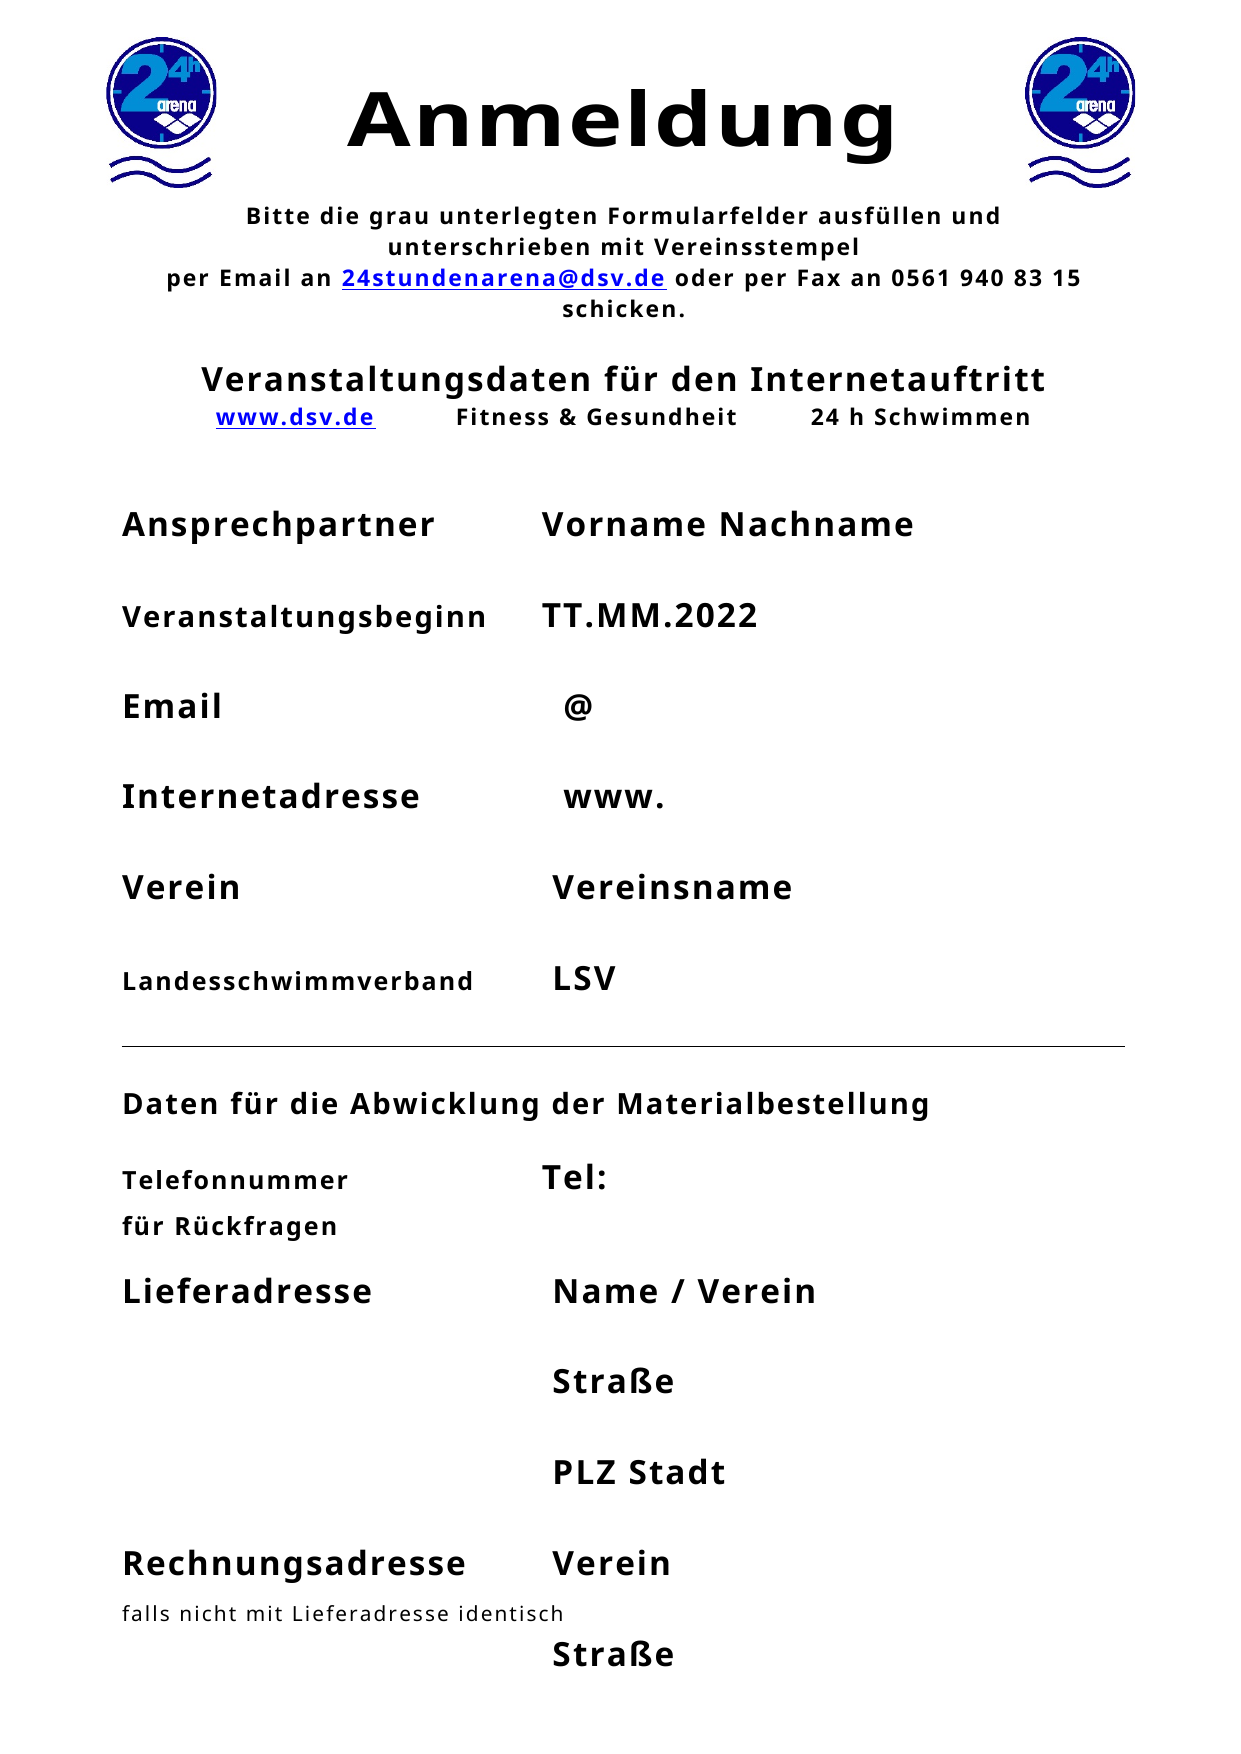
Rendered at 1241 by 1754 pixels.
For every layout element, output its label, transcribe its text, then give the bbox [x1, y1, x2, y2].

text unterschrieben mit Vereinsstempel [122, 231, 1125, 262]
text Veranstaltungsdaten für den Internetauftritt [122, 356, 1125, 401]
picture [1025, 37, 1136, 188]
text www.dsv.de Fitness & Gesundheit 24 h Schwimmen [122, 401, 1125, 433]
text falls nicht mit Lieferadresse identisch [122, 1585, 1125, 1631]
text Internetadresse www. [122, 773, 1125, 819]
text Anmeldung [217, 66, 1025, 168]
text Straße [122, 1358, 1125, 1404]
text Daten für die Abwicklung der Materialbestellung [122, 1083, 1125, 1123]
text Bitte die grau unterlegten Formularfelder ausfüllen und [122, 200, 1125, 231]
text für Rückfragen [122, 1199, 1125, 1245]
text Telefonnummer Tel: [122, 1154, 1125, 1199]
text Landesschwimmverband LSV [122, 955, 1125, 1000]
text Veranstaltungsbeginn TT.MM.2022 [122, 592, 1125, 637]
text Verein Vereinsname [122, 864, 1125, 909]
text Ansprechpartner Vorname Nachname [122, 501, 1125, 546]
text PLZ Stadt [122, 1449, 1125, 1494]
text Rechnungsadresse Verein [122, 1540, 1125, 1585]
text Email @ [122, 682, 1125, 728]
text Lieferadresse Name / Verein [122, 1267, 1125, 1313]
text Straße [122, 1631, 1125, 1676]
text per Email an 24stundenarena@dsv.de oder per Fax an 0561 940 83 15 schicken. [122, 262, 1125, 325]
picture [106, 37, 217, 188]
